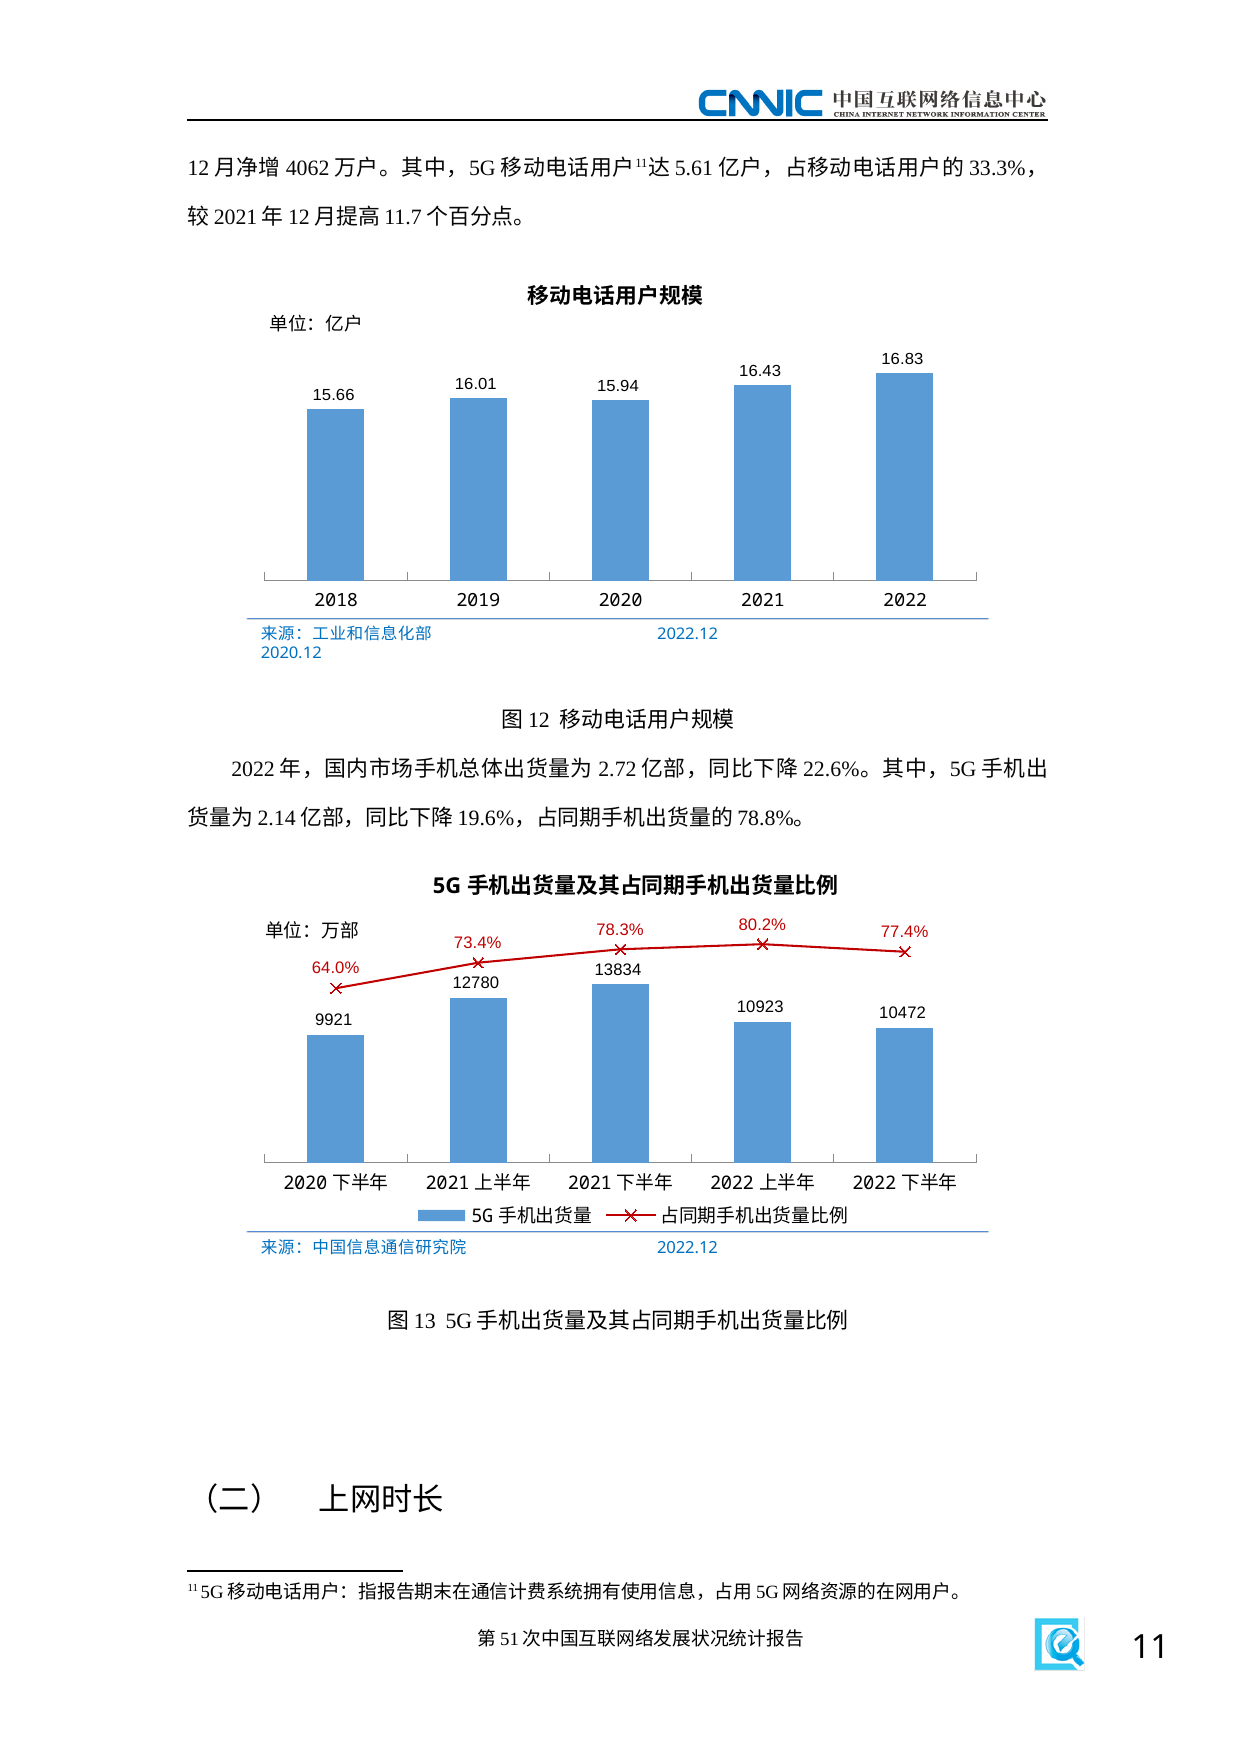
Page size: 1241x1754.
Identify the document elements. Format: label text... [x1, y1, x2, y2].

text 图 12 移动电话用户规模 [187, 702, 1048, 734]
text 图 13 5G手机出货量及其占同期手机出货量比例 [187, 1302, 1048, 1335]
text 2022年，国内市场手机总体出货量为2.72亿部，同比下降22.6%。其中，5G手机出货量为2.14亿部，同比下降19.6%，占同期手机出货量的78.8%。 [187, 750, 1048, 832]
list 上网时长 [187, 1474, 1048, 1519]
text 截至2022年12月，三家基础电信企业的移动电话用户总数达16.83亿户，较2021年12月净增4062万户。其中，5G移动电话用户达5.61亿户，占移动电话用户的33.3%，较2021年12月提高11.7个百分点。 [187, 150, 1048, 231]
picture [697, 88, 1049, 118]
picture [1033, 1617, 1085, 1671]
